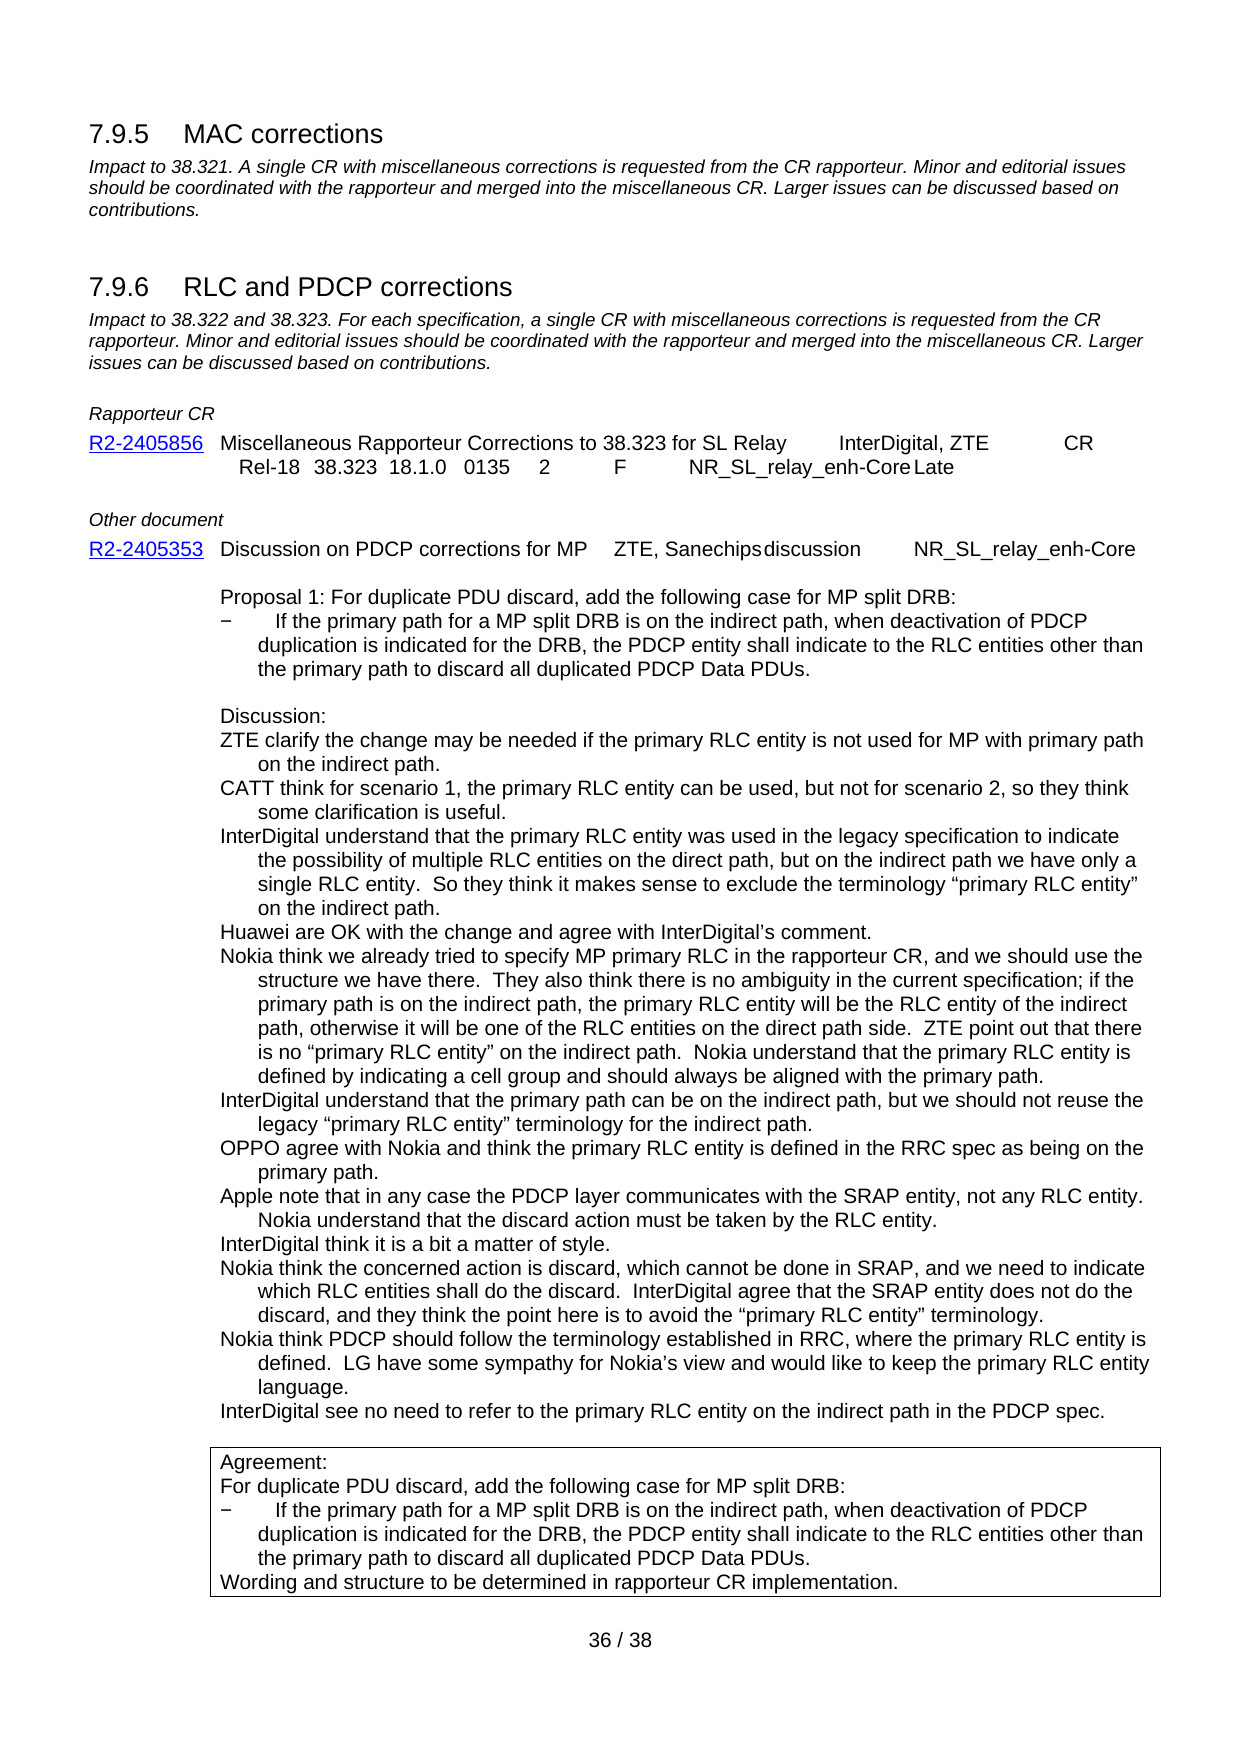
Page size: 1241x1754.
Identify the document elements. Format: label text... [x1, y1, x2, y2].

text − If the primary path for a MP split DRB is on the indirect path, when deactivation of PDCP duplication is indicated for the DRB, the PDCP entity shall indicate to the RLC entities other than the primary path to discard all duplicated PDCP Data PDUs. [211, 1495, 1160, 1567]
text InterDigital understand that the primary path can be on the indirect path, but we should not reuse the legacy “primary RLC entity” terminology for the indirect path. [220, 1088, 1152, 1136]
text Other document [89, 509, 1152, 530]
title R2-2405856 Miscellaneous Rapporteur Corrections to 38.323 for SL Relay InterDigital, ZTE CR Rel-18 38.323 18.1.0 0135 2 F NR_SL_relay_enh-Core Late [89, 431, 1152, 479]
text Apple note that in any case the PDCP layer communicates with the SRAP entity, not any RLC entity. Nokia understand that the discard action must be taken by the RLC entity. [220, 1183, 1152, 1231]
text InterDigital understand that the primary RLC entity was used in the legacy specification to indicate the possibility of multiple RLC entities on the direct path, but on the indirect path we have only a single RLC entity. So they think it makes sense to exclude the terminology “primary RLC entity” on the indirect path. [220, 824, 1152, 920]
text Rapporteur CR [89, 403, 1152, 425]
text For duplicate PDU discard, add the following case for MP split DRB: [211, 1471, 1160, 1495]
text Impact to 38.321. A single CR with miscellaneous corrections is requested from the CR rapporteur. Minor and editorial issues should be coordinated with the rapporteur and merged into the miscellaneous CR. Larger issues can be discussed based on contributions. [89, 156, 1152, 220]
text − If the primary path for a MP split DRB is on the indirect path, when deactivation of PDCP duplication is indicated for the DRB, the PDCP entity shall indicate to the RLC entities other than the primary path to discard all duplicated PDCP Data PDUs. [220, 608, 1152, 680]
text Impact to 38.322 and 38.323. For each specification, a single CR with miscellaneous corrections is requested from the CR rapporteur. Minor and editorial issues should be coordinated with the rapporteur and merged into the miscellaneous CR. Larger issues can be discussed based on contributions. [89, 308, 1152, 373]
text Wording and structure to be determined in rapporteur CR implementation. [211, 1567, 1160, 1596]
text InterDigital see no need to refer to the primary RLC entity on the indirect path in the PDCP spec. [220, 1399, 1152, 1423]
text Discussion: [220, 704, 1152, 728]
subtitle 7.9.5 MAC corrections [89, 118, 1152, 149]
text Nokia think we already tried to specify MP primary RLC in the rapporteur CR, and we should use the structure we have there. They also think there is no ambiguity in the current specification; if the primary path is on the indirect path, the primary RLC entity will be the RLC entity of the indirect path, otherwise it will be one of the RLC entities on the direct path side. ZTE point out that there is no “primary RLC entity” on the indirect path. Nokia understand that the primary RLC entity is defined by indicating a cell group and should always be aligned with the primary path. [220, 944, 1152, 1088]
text Agreement: [211, 1448, 1160, 1471]
text ZTE clarify the change may be needed if the primary RLC entity is not used for MP with primary path on the indirect path. [220, 728, 1152, 776]
text OPPO agree with Nokia and think the primary RLC entity is defined in the RRC spec as being on the primary path. [220, 1136, 1152, 1183]
text Nokia think PDCP should follow the terminology established in RRC, where the primary RLC entity is defined. LG have some sympathy for Nokia’s view and would like to keep the primary RLC entity language. [220, 1327, 1152, 1399]
text InterDigital think it is a bit a matter of style. [220, 1231, 1152, 1255]
title R2-2405353 Discussion on PDCP corrections for MP ZTE, Sanechips discussion NR_SL_relay_enh-Core [89, 537, 1152, 561]
text Proposal 1: For duplicate PDU discard, add the following case for MP split DRB: [220, 584, 1152, 608]
text Nokia think the concerned action is discard, which cannot be done in SRAP, and we need to indicate which RLC entities shall do the discard. InterDigital agree that the SRAP entity does not do the discard, and they think the point here is to avoid the “primary RLC entity” terminology. [220, 1255, 1152, 1327]
text Huawei are OK with the change and agree with InterDigital’s comment. [220, 920, 1152, 944]
subtitle 7.9.6 RLC and PDCP corrections [89, 271, 1152, 302]
text CATT think for scenario 1, the primary RLC entity can be used, but not for scenario 2, so they think some clarification is useful. [220, 776, 1152, 824]
